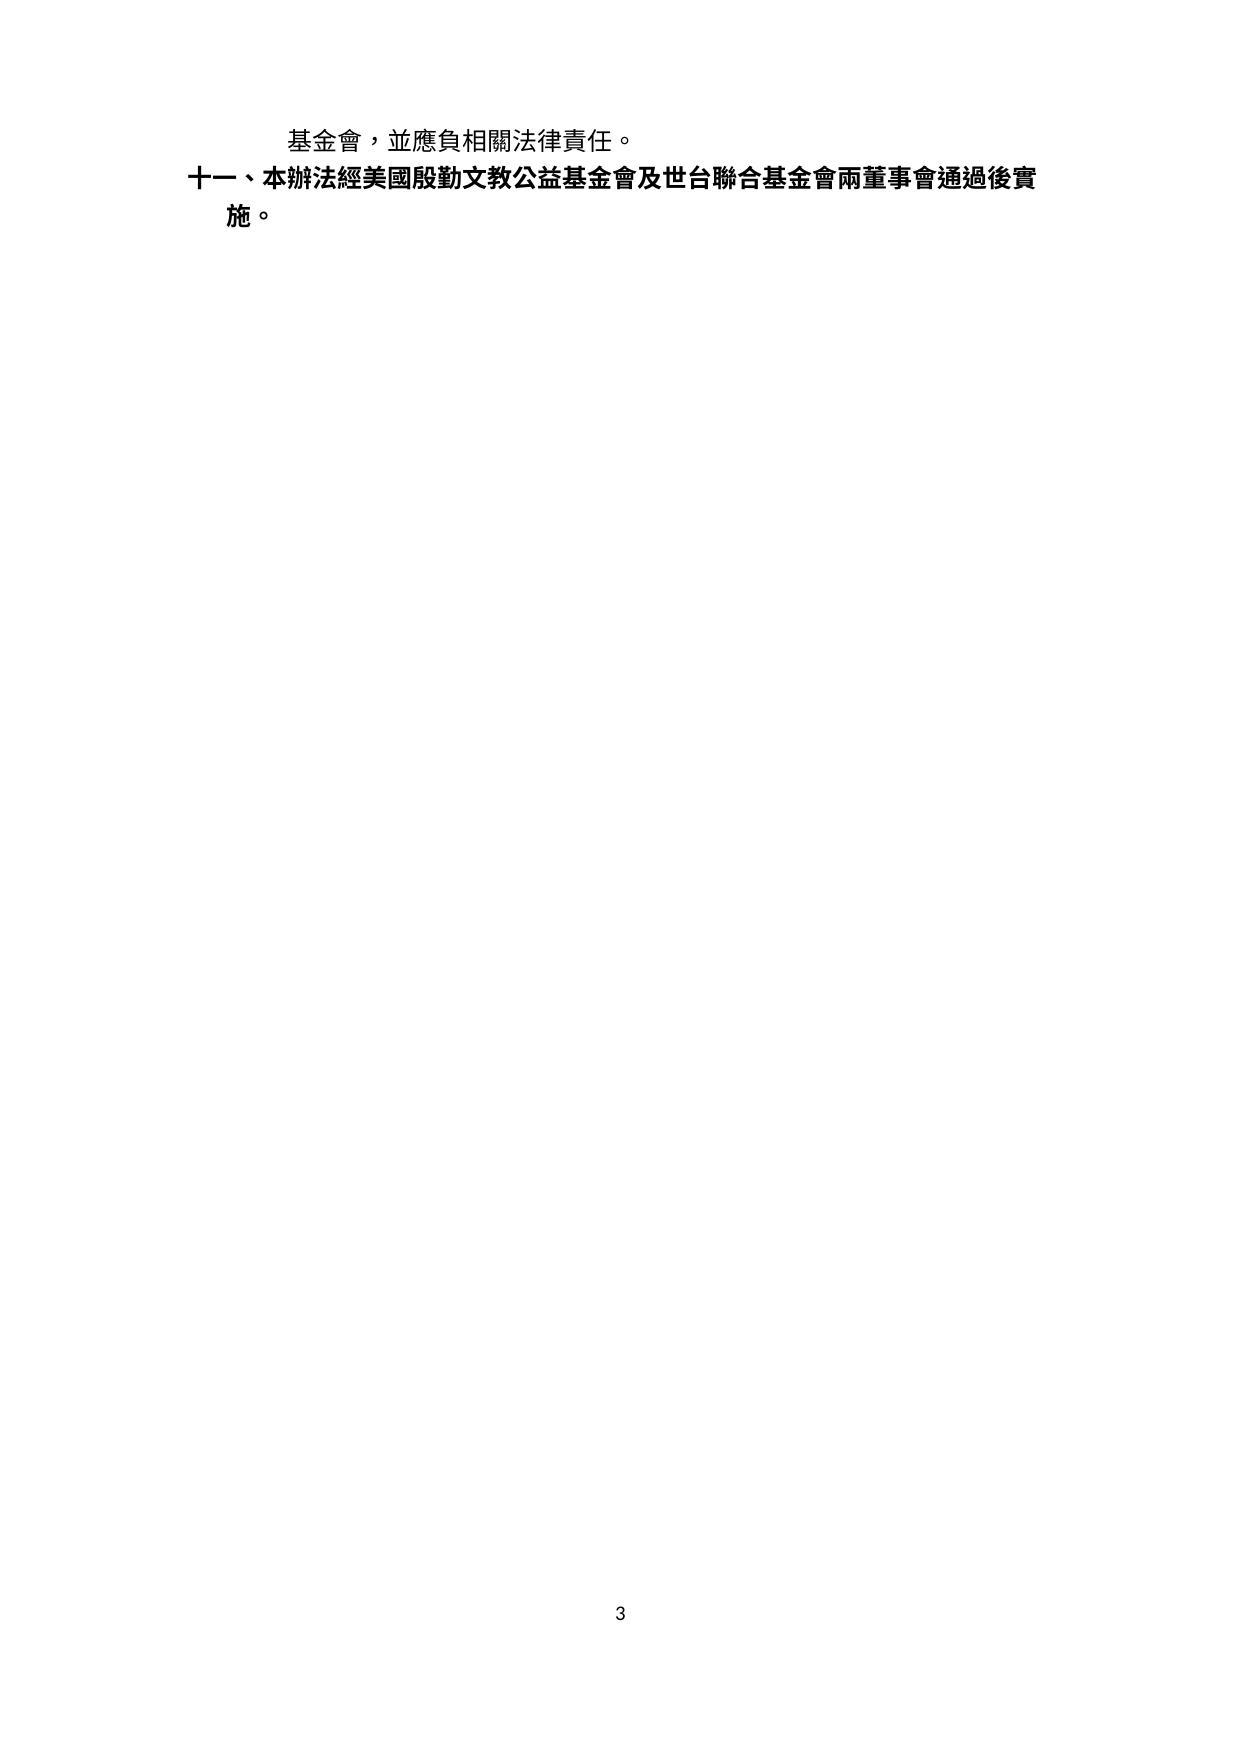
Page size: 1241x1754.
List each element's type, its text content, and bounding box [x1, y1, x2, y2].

text 十一、本辦法經美國殷勤文教公益基金會及世台聯合基金會兩董事會通過後實 [187, 158, 1053, 195]
text 施。 [187, 195, 1053, 233]
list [237, 120, 1053, 158]
